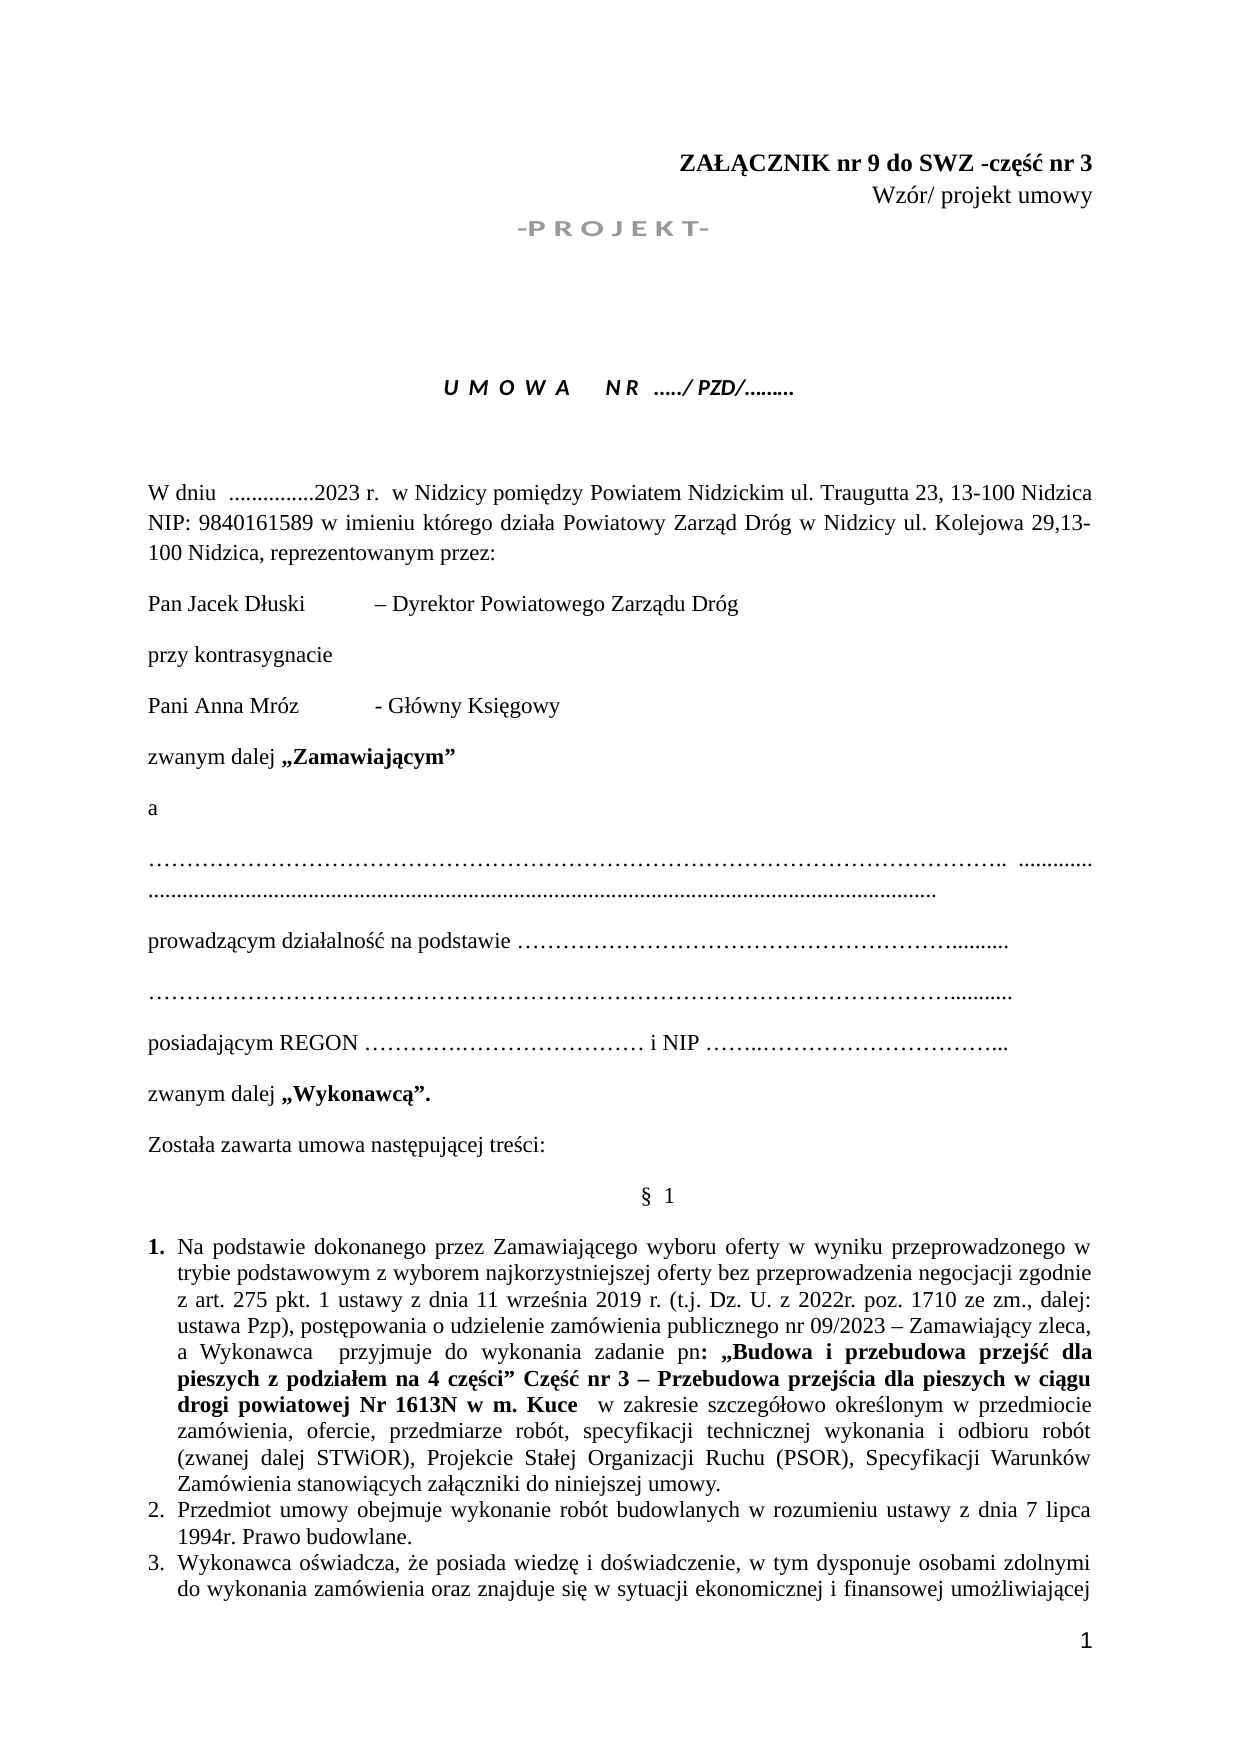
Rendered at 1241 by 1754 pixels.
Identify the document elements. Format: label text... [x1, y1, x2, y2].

text posiadającym REGON ………….…………………… i NIP ……..…………………………... [148, 1029, 1093, 1055]
text zwanym dalej „Zamawiającym” [148, 743, 1093, 770]
text Wzór/ projekt umowy [694, 181, 1093, 209]
list Przedmiot umowy obejmuje wykonanie robót budowlanych w rozumieniu ustawy z dnia 7 lipca 1994r. Prawo budowlane. [148, 1496, 1093, 1549]
text Została zawarta umowa następującej treści: [148, 1131, 1093, 1157]
text przy kontrasygnacie [148, 641, 1093, 668]
text a [148, 794, 1093, 821]
text Pan Jacek Dłuski – Dyrektor Powiatowego Zarządu Dróg [148, 590, 1093, 617]
text zwanym dalej „Wykonawcą”. [148, 1080, 1093, 1106]
text prowadzącym działalność na podstawie ………………………………………………….......... [148, 927, 1093, 953]
text -P R O J E K T- [443, 214, 1093, 242]
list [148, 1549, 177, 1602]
text W dniu ...............2023 r. w Nidzicy pomiędzy Powiatem Nidzickim ul. Traugutta 23, 13-100 Nidzica NIP: 9840161589 w imieniu którego działa Powiatowy Zarząd Dróg w Nidzicy ul. Kolejowa 29,13-100 Nidzica, reprezentowanym przez: [148, 479, 1093, 566]
text ZAŁĄCZNIK nr 9 do SWZ -część nr 3 [148, 148, 1093, 176]
text ……………………………………………………………………………………………........... [148, 978, 1093, 1004]
text U M O W A N R …../ PZD/……… [148, 373, 1093, 401]
text § 1 [223, 1182, 1093, 1208]
text ………………………………………………………………………………………………….. ....................................................................................................................................................... [148, 845, 1093, 902]
text Pani Anna Mróz - Główny Księgowy [148, 692, 1093, 719]
list Na podstawie dokonanego przez Zamawiającego wyboru oferty w wyniku przeprowadzonego w trybie podstawowym z wyborem najkorzystniejszej oferty bez przeprowadzenia negocjacji zgodnie z art. 275 pkt. 1 ustawy z dnia 11 września 2019 r. (t.j. Dz. U. z 2022r. poz. 1710 ze zm., dalej: ustawa Pzp), postępowania o udzielenie zamówienia publicznego nr 09/2023 – Zamawiający zleca, a Wykonawca przyjmuje do wykonania zadanie pn: „Budowa i przebudowa przejść dla pieszych z podziałem na 4 części” Część nr 3 – Przebudowa przejścia dla pieszych w ciągu drogi powiatowej Nr 1613N w m. Kuce w zakresie szczegółowo określonym w przedmiocie zamówienia, ofercie, przedmiarze robót, specyfikacji technicznej wykonania i odbioru robót (zwanej dalej STWiOR), Projekcie Stałej Organizacji Ruchu (PSOR), Specyfikacji Warunków Zamówienia stanowiących załączniki do niniejszej umowy. [148, 1233, 1093, 1496]
